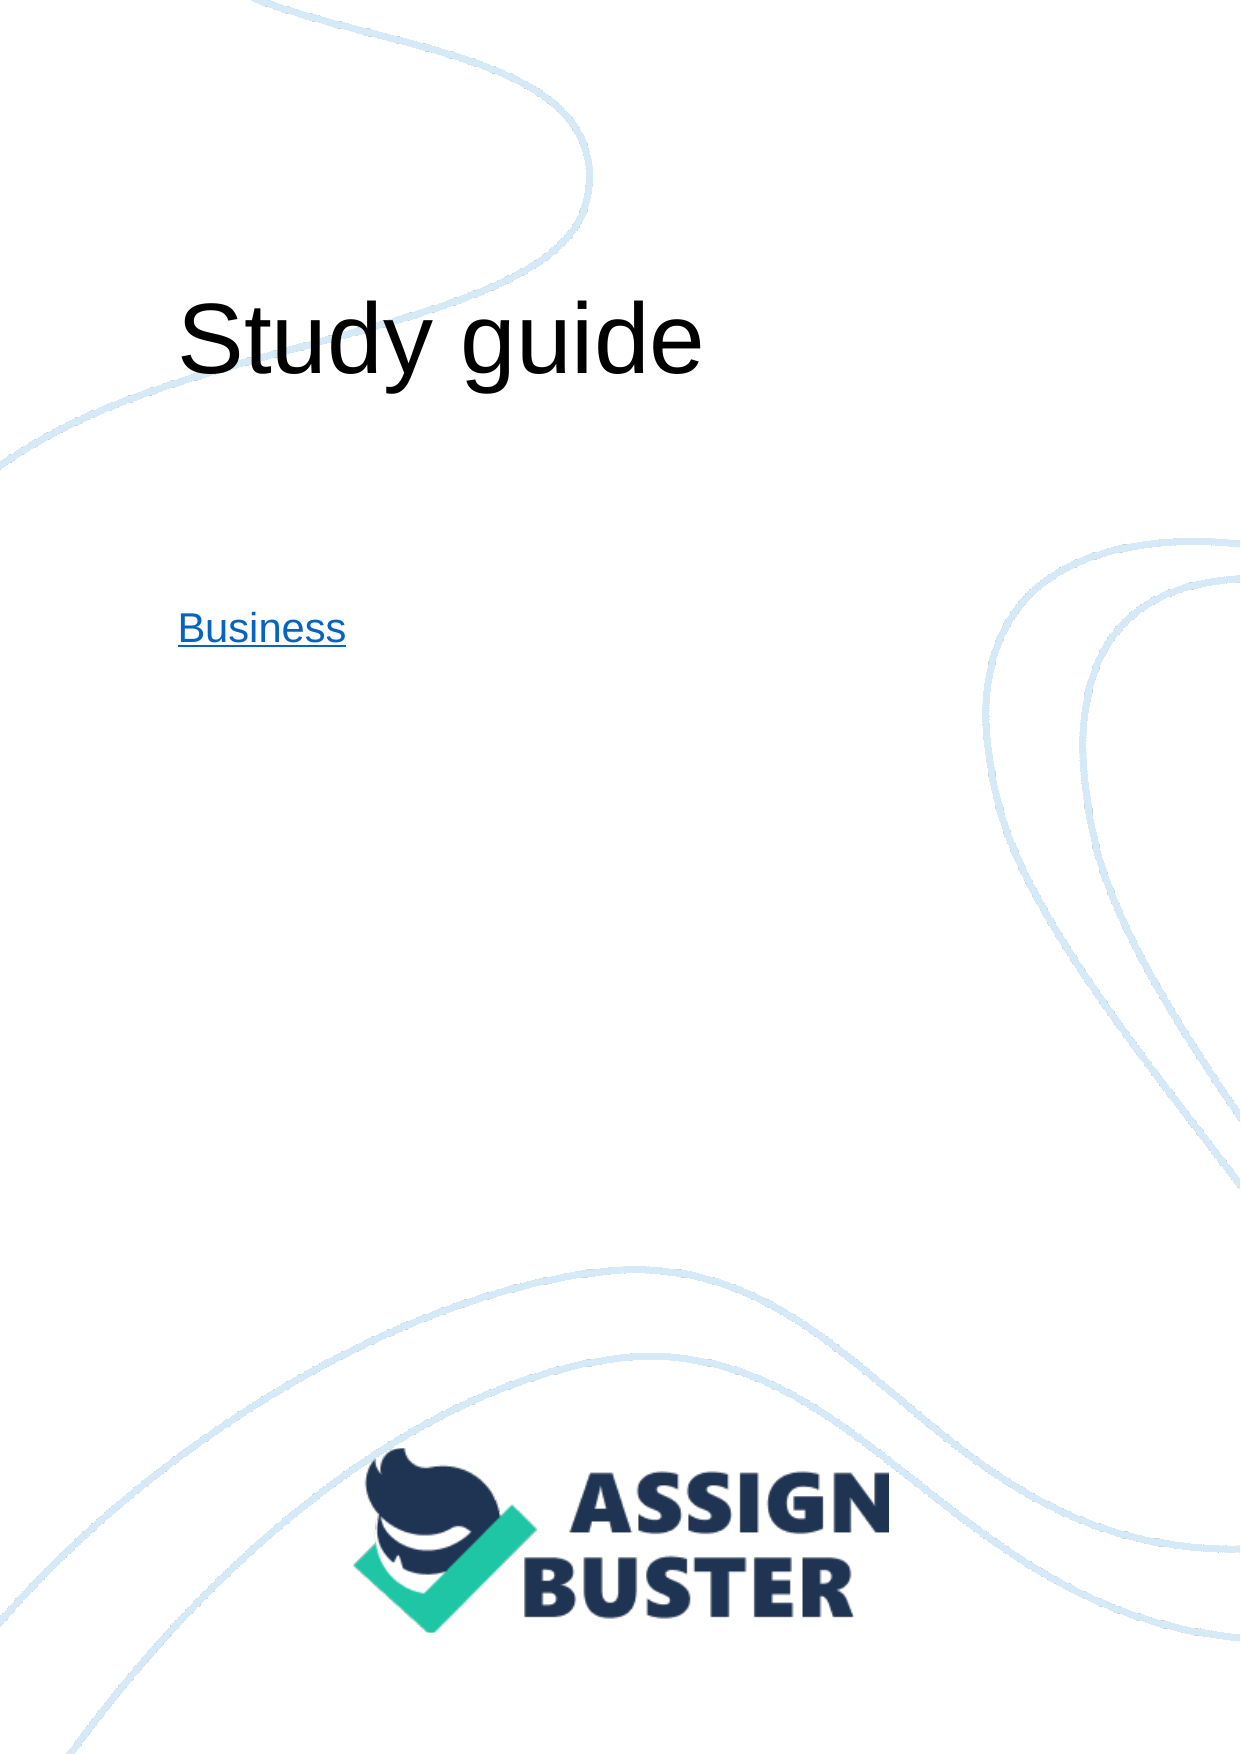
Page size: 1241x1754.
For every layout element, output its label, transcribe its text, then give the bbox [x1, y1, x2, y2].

picture [0, 0, 1241, 1754]
subtitle Study guide [177, 279, 1152, 394]
text Business [177, 604, 1152, 652]
